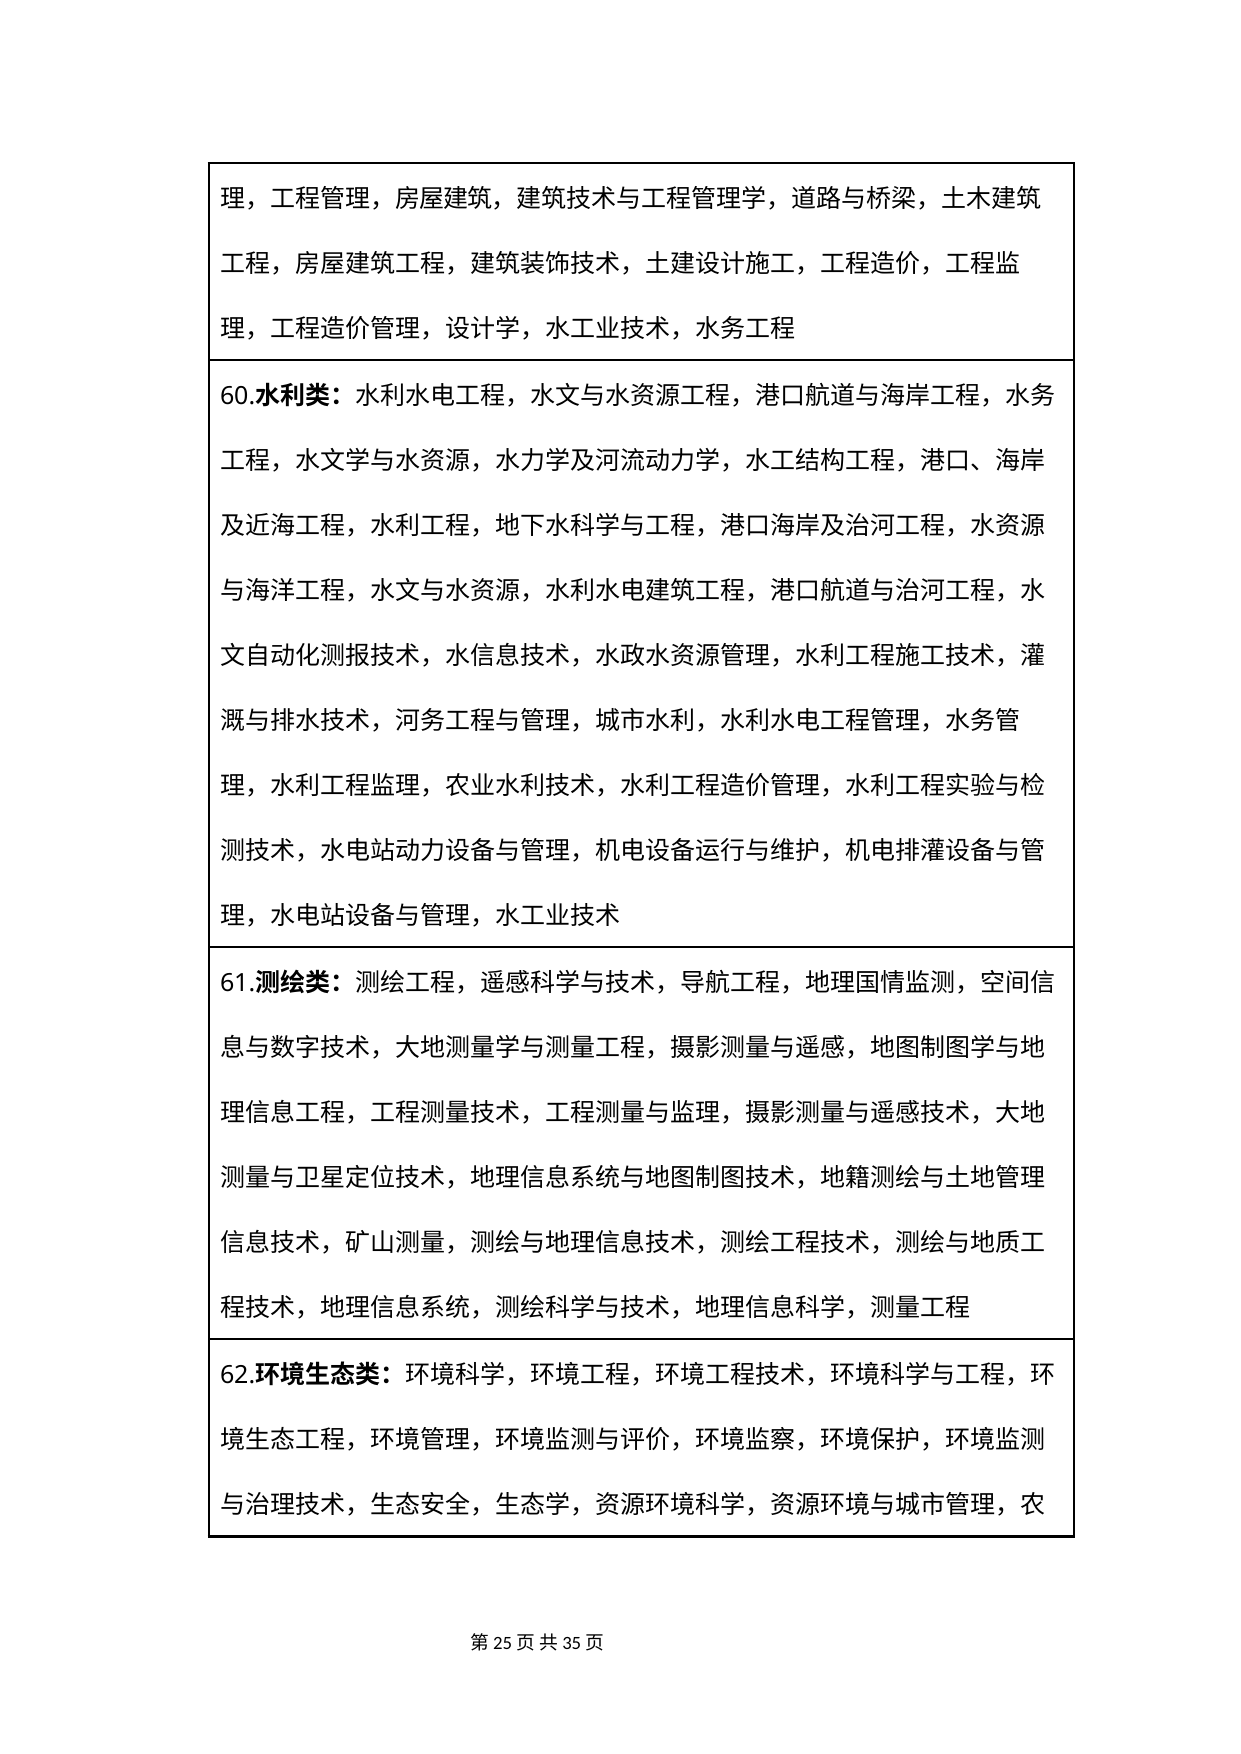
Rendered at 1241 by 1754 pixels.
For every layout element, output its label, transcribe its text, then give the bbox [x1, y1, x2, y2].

table_cell 60.水利类：水利水电工程，水文与水资源工程，港口航道与海岸工程，水务工程，水文学与水资源，水力学及河流动力学，水工结构工程，港口、海岸及近海工程，水利工程，地下水科学与工程，港口海岸及治河工程，水资源与海洋工程，水文与水资源，水利水电建筑工程，港口航道与治河工程，水文自动化测报技术，水信息技术，水政水资源管理，水利工程施工技术，灌溉与排水技术，河务工程与管理，城市水利，水利水电工程管理，水务管理，水利工程监理，农业水利技术，水利工程造价管理，水利工程实验与检测技术，水电站动力设备与管理，机电设备运行与维护，机电排灌设备与管理，水电站设备与管理，水工业技术 [210, 361, 1073, 946]
table_cell 61.测绘类：测绘工程，遥感科学与技术，导航工程，地理国情监测，空间信息与数字技术，大地测量学与测量工程，摄影测量与遥感，地图制图学与地理信息工程，工程测量技术，工程测量与监理，摄影测量与遥感技术，大地测量与卫星定位技术，地理信息系统与地图制图技术，地籍测绘与土地管理信息技术，矿山测量，测绘与地理信息技术，测绘工程技术，测绘与地质工程技术，地理信息系统，测绘科学与技术，地理信息科学，测量工程 [210, 948, 1073, 1338]
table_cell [210, 1340, 1073, 1535]
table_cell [210, 164, 1073, 359]
